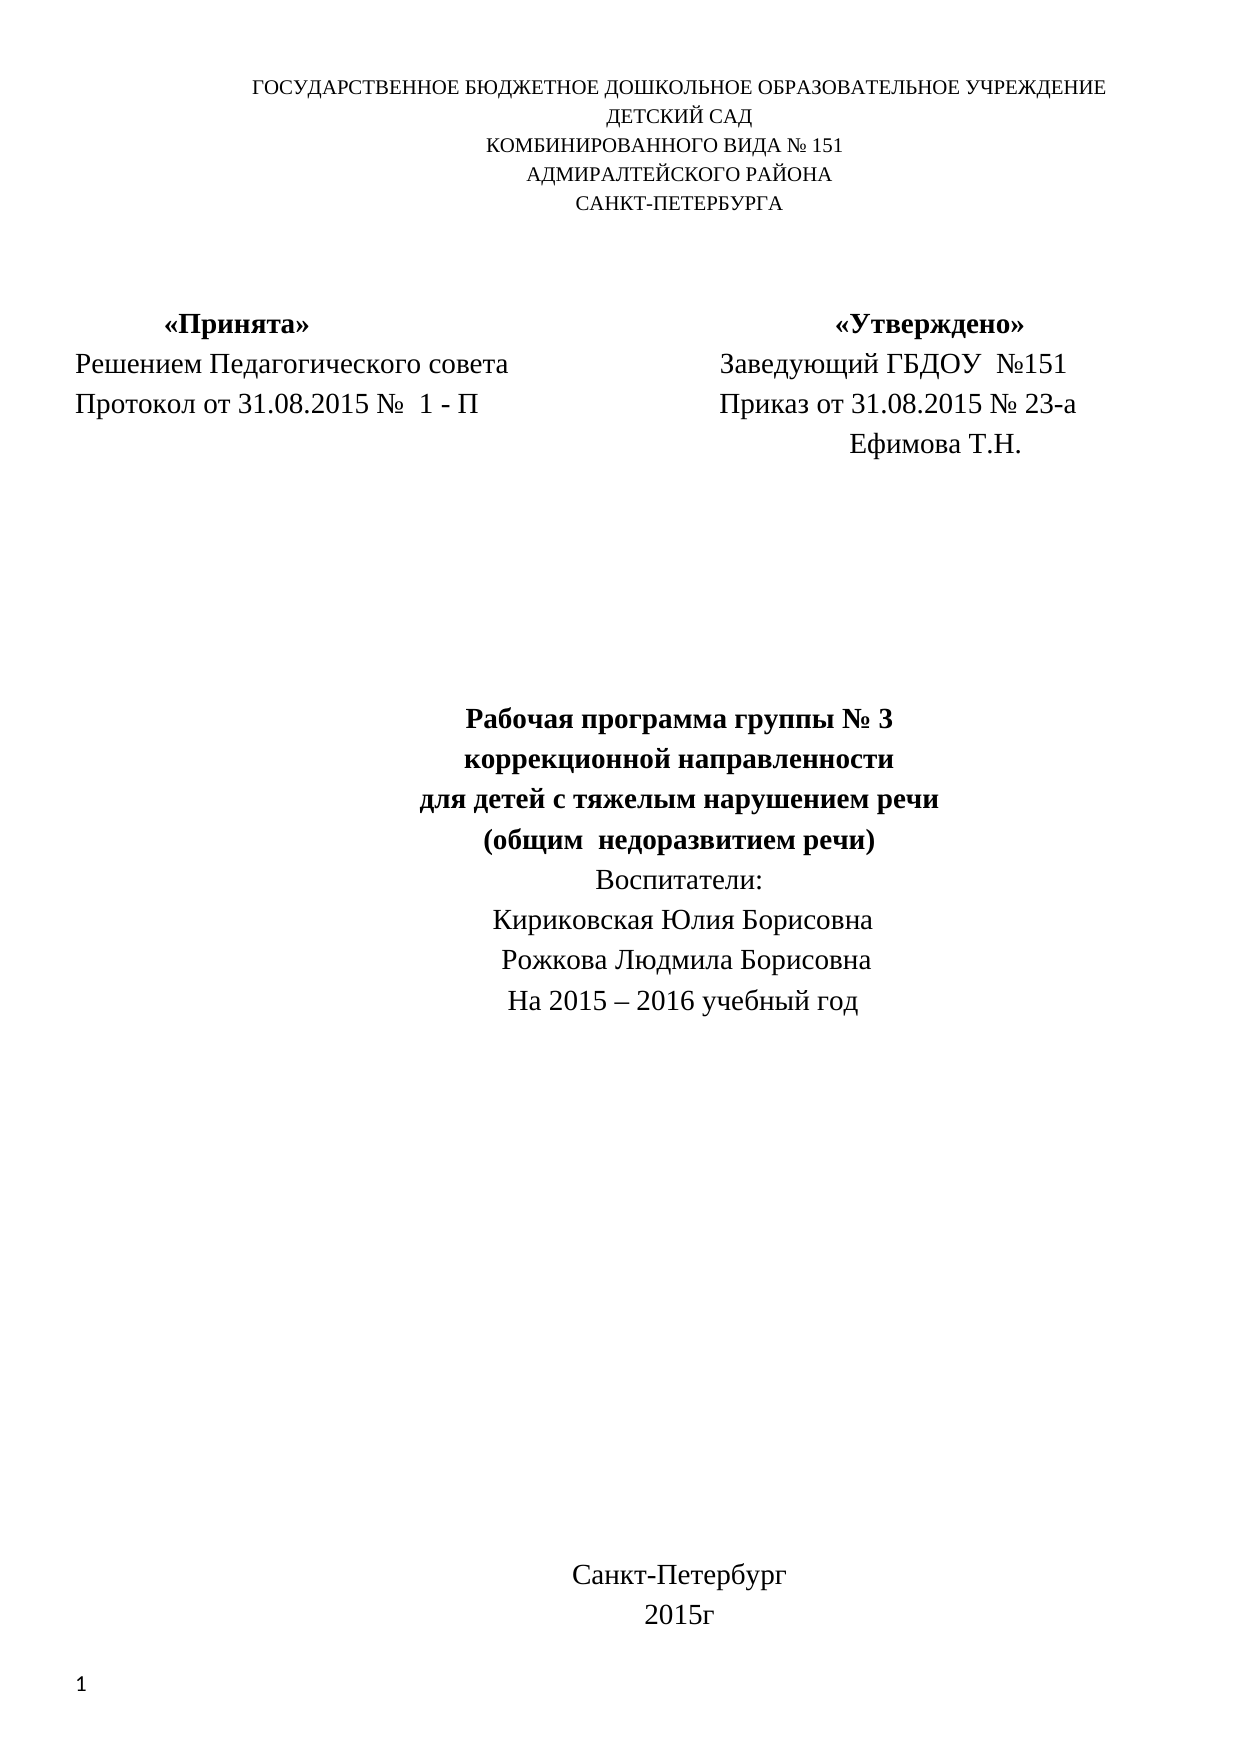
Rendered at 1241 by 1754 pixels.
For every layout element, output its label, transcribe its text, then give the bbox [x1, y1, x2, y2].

text для детей с тяжелым нарушением речи [164, 782, 1165, 815]
text Кириковская Юлия Борисовна [164, 902, 1165, 936]
text ДЕТСКИЙ САД [164, 104, 1165, 128]
text На 2015 – 2016 учебный год [164, 983, 1165, 1511]
text Ефимова Т.Н. [164, 426, 1165, 460]
text САНКТ-ПЕТЕРБУРГА [164, 190, 1165, 214]
text «Принята» «Утверждено» Решением Педагогического совета Заведующий ГБДОУ №151 Протокол от 31.08.2015 № 1 - П Приказ от 31.08.2015 № 23-а [75, 306, 1165, 420]
text Рабочая программа группы № 3 [164, 701, 1165, 735]
text ГОСУДАРСТВЕННОЕ БЮДЖЕТНОЕ ДОШКОЛЬНОЕ ОБРАЗОВАТЕЛЬНОЕ УЧРЕЖДЕНИЕ [164, 75, 1165, 99]
text Воспитатели: [164, 862, 1165, 896]
text КОМБИНИРОВАННОГО ВИДА № 151 [134, 133, 1165, 157]
text Рожкова Людмила Борисовна [164, 942, 1165, 976]
text Санкт-Петербург [164, 1557, 1165, 1591]
text 2015г [164, 1597, 1165, 1631]
text коррекционной направленности [164, 741, 1165, 775]
text АДМИРАЛТЕЙСКОГО РАЙОНА [164, 162, 1165, 186]
text (общим недоразвитием речи) [164, 822, 1165, 855]
